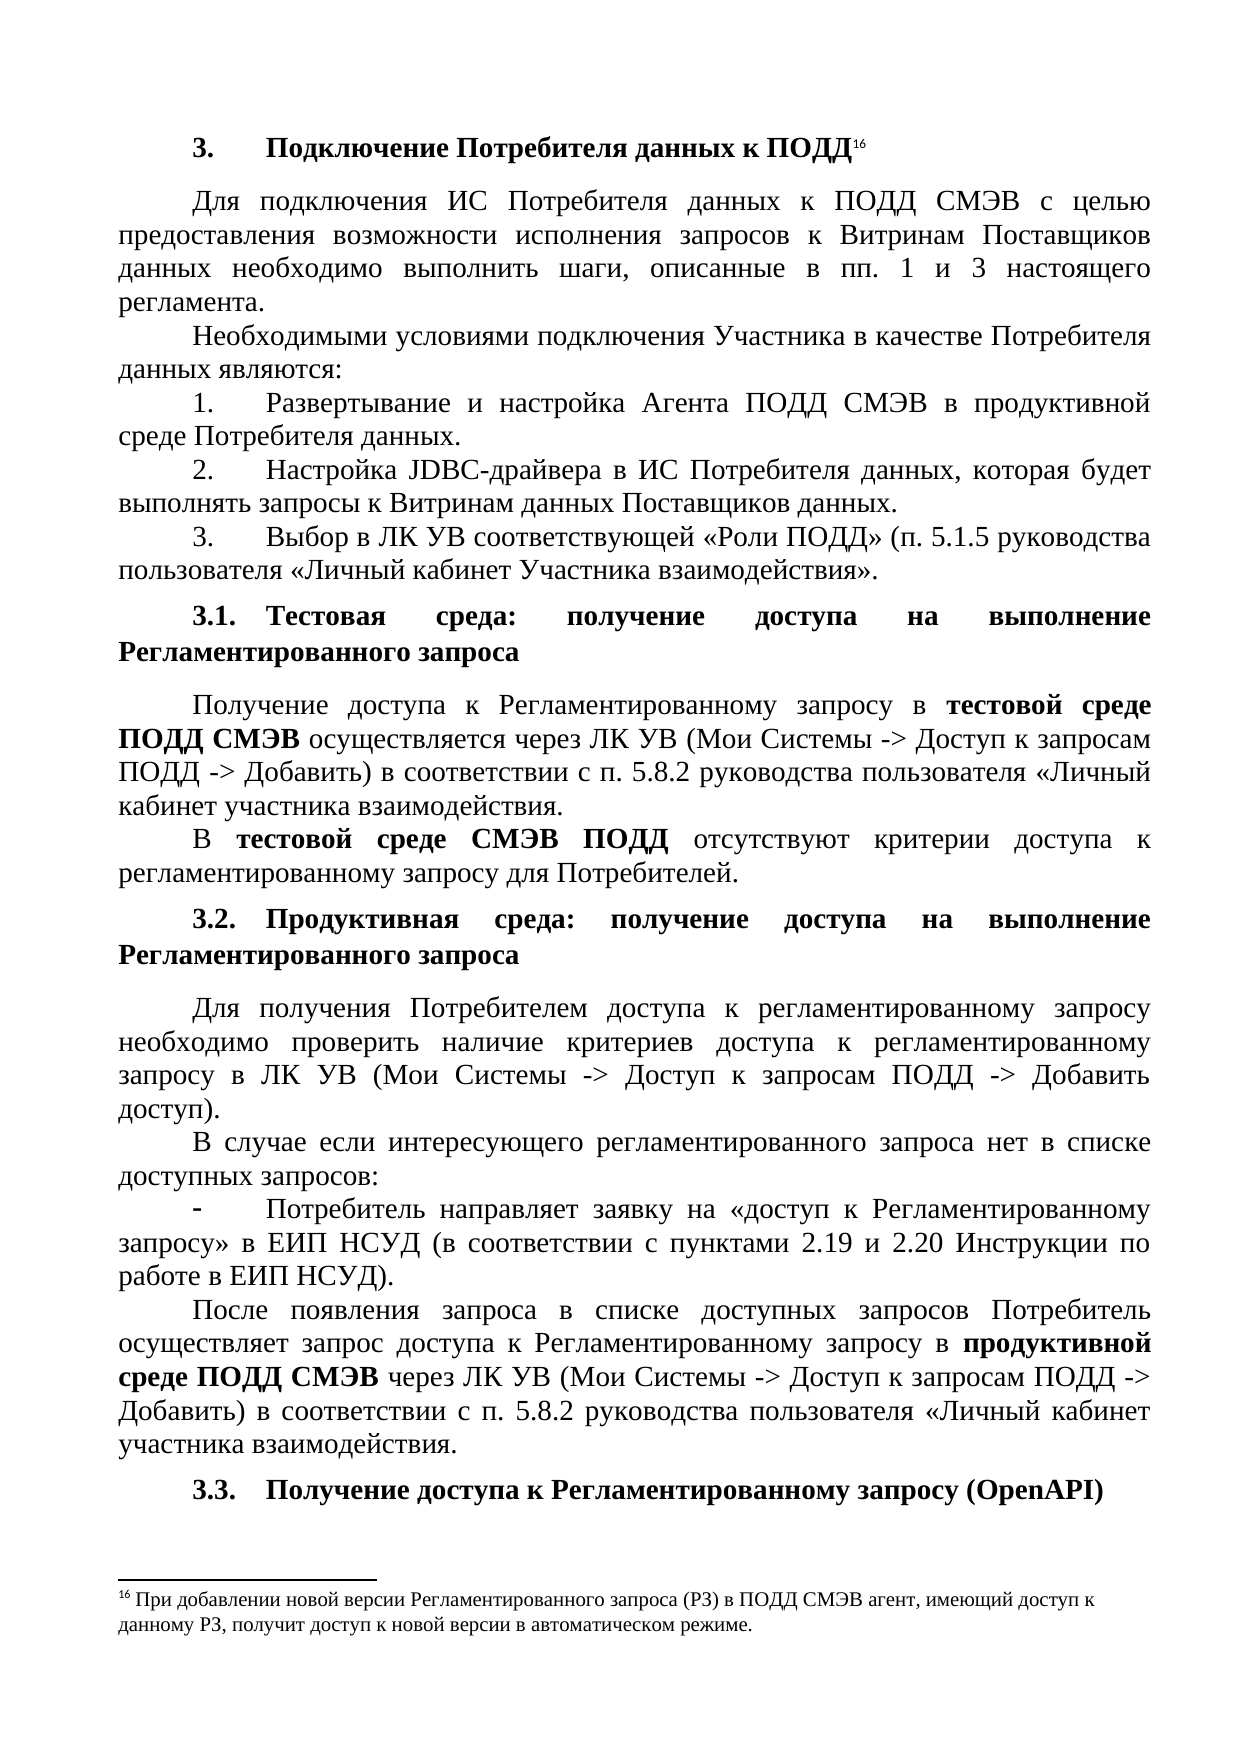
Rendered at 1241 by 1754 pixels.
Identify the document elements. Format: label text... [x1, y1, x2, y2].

list Настройка JDBC-драйвера в ИС Потребителя данных, которая будет выполнять запросы к Витринам данных Поставщиков данных. [118, 452, 1152, 519]
list Продуктивная среда: получение доступа на выполнение Регламентированного запроса [118, 901, 1152, 971]
list Получение доступа к Регламентированному запросу (OpenAPI) [118, 1472, 1152, 1506]
text В тестовой среде СМЭВ ПОДД отсутствуют критерии доступа к регламентированному запросу для Потребителей. [118, 822, 1152, 889]
list Тестовая среда: получение доступа на выполнение Регламентированного запроса [118, 598, 1152, 668]
list Потребитель направляет заявку на «доступ к Регламентированному запросу» в ЕИП НСУД (в соответствии с пунктами 2.19 и 2.20 Инструкции по работе в ЕИП НСУД). [118, 1191, 1152, 1292]
list Выбор в ЛК УВ соответствующей «Роли ПОДД» (п. 5.1.5 руководства пользователя «Личный кабинет Участника взаимодействия». [118, 519, 1152, 586]
text Необходимыми условиями подключения Участника в качестве Потребителя данных являются: [118, 318, 1152, 385]
list Подключение Потребителя данных к ПОДД [118, 131, 1152, 164]
text Получение доступа к Регламентированному запросу в тестовой среде ПОДД СМЭВ осуществляется через ЛК УВ (Мои Системы -> Доступ к запросам ПОДД -> Добавить) в соответствии с п. 5.8.2 руководства пользователя «Личный кабинет участника взаимодействия. [118, 687, 1152, 822]
text В случае если интересующего регламентированного запроса нет в списке доступных запросов: [118, 1124, 1152, 1191]
list Развертывание и настройка Агента ПОДД СМЭВ в продуктивной среде Потребителя данных. [118, 385, 1152, 452]
text Для получения Потребителем доступа к регламентированному запросу необходимо проверить наличие критериев доступа к регламентированному запросу в ЛК УВ (Мои Системы -> Доступ к запросам ПОДД -> Добавить доступ). [118, 990, 1152, 1124]
text После появления запроса в списке доступных запросов Потребитель осуществляет запрос доступа к Регламентированному запросу в продуктивной среде ПОДД СМЭВ через ЛК УВ (Мои Системы -> Доступ к запросам ПОДД -> Добавить) в соответствии с п. 5.8.2 руководства пользователя «Личный кабинет участника взаимодействия. [118, 1292, 1152, 1460]
text Для подключения ИС Потребителя данных к ПОДД СМЭВ с целью предоставления возможности исполнения запросов к Витринам Поставщиков данных необходимо выполнить шаги, описанные в пп. 1 и 3 настоящего регламента. [118, 183, 1152, 318]
